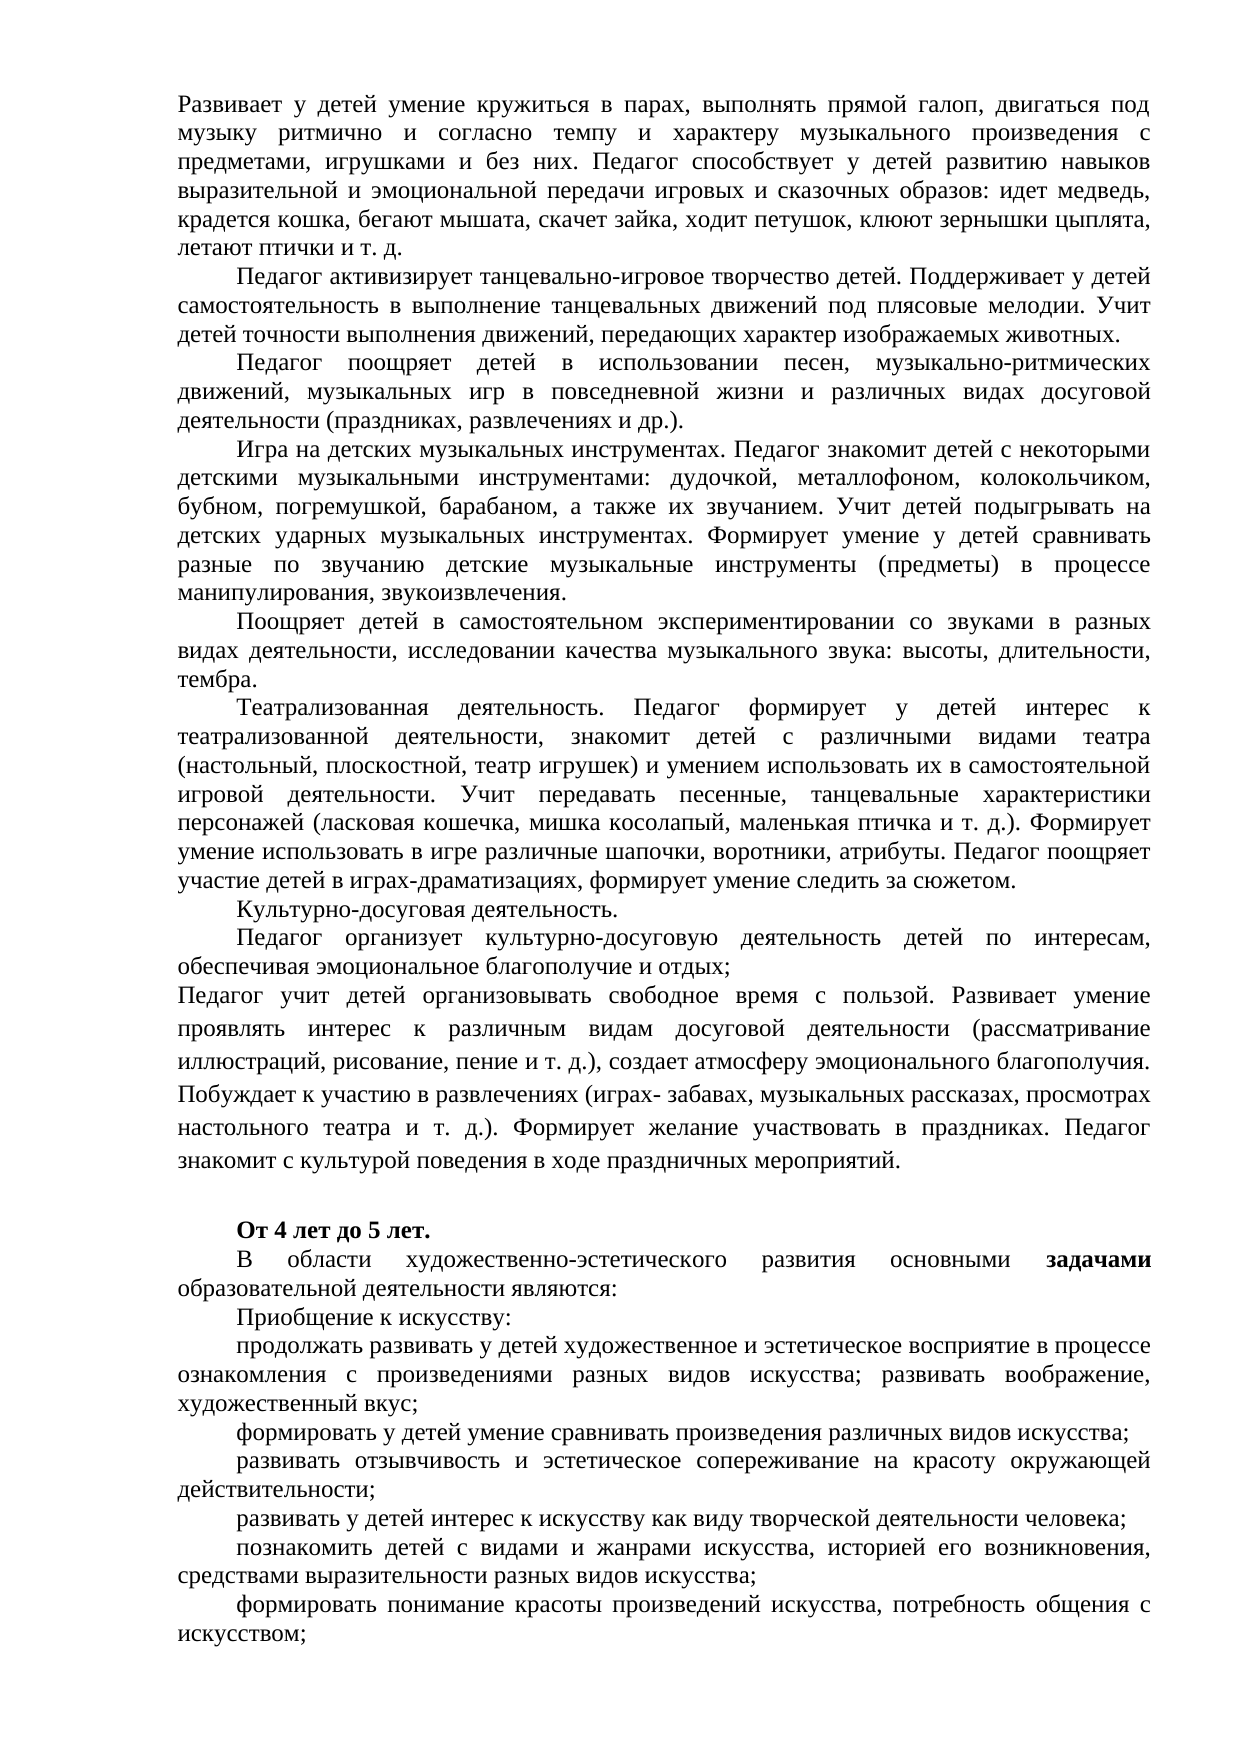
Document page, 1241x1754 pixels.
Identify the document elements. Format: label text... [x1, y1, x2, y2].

text развивать у детей интерес к искусству как виду творческой деятельности человека; [177, 1503, 1152, 1532]
text формировать у детей умение сравнивать произведения различных видов искусства; [177, 1417, 1152, 1446]
text Игра на детских музыкальных инструментах. Педагог знакомит детей с некоторыми детскими музыкальными инструментами: дудочкой, металлофоном, колокольчиком, бубном, погремушкой, барабаном, а также их звучанием. Учит детей подыгрывать на детских ударных музыкальных инструментах. Формирует умение у детей сравнивать разные по звучанию детские музыкальные инструменты (предметы) в процессе манипулирования, звукоизвлечения. [177, 434, 1152, 606]
text Театрализованная деятельность. Педагог формирует у детей интерес к театрализованной деятельности, знакомит детей с различными видами театра (настольный, плоскостной, театр игрушек) и умением использовать их в самостоятельной игровой деятельности. Учит передавать песенные, танцевальные характеристики персонажей (ласковая кошечка, мишка косолапый, маленькая птичка и т. д.). Формирует умение использовать в игре различные шапочки, воротники, атрибуты. Педагог поощряет участие детей в играх-драматизациях, формирует умение следить за сюжетом. [177, 692, 1152, 894]
text развивать отзывчивость и эстетическое сопереживание на красоту окружающей действительности; [177, 1446, 1152, 1503]
text Педагог учит детей организовывать свободное время с пользой. Развивает умение проявлять интерес к различным видам досуговой деятельности (рассматривание иллюстраций, рисование, пение и т. д.), создает атмосферу эмоционального благополучия. Побуждает к участию в развлечениях (играх- забавах, музыкальных рассказах, просмотрах настольного театра и т. д.). Формирует желание участвовать в праздниках. Педагог знакомит с культурой поведения в ходе праздничных мероприятий. [177, 980, 1152, 1174]
text Поощряет детей в самостоятельном экспериментировании со звуками в разных видах деятельности, исследовании качества музыкального звука: высоты, длительности, тембра. [177, 606, 1152, 692]
text Педагог организует культурно-досуговую деятельность детей по интересам, обеспечивая эмоциональное благополучие и отдых; [177, 922, 1152, 980]
text От 4 лет до 5 лет. [177, 1216, 1152, 1244]
text В области художественно-эстетического развития основными задачами образовательной деятельности являются: [177, 1244, 1152, 1302]
text Культурно-досуговая деятельность. [177, 894, 1152, 922]
text познакомить детей с видами и жанрами искусства, историей его возникновения, средствами выразительности разных видов искусства; [177, 1532, 1152, 1589]
text Приобщение к искусству: [177, 1302, 1152, 1331]
text формировать понимание красоты произведений искусства, потребность общения с искусством; [177, 1589, 1152, 1647]
text Педагог активизирует танцевально-игровое творчество детей. Поддерживает у детей самостоятельность в выполнение танцевальных движений под плясовые мелодии. Учит детей точности выполнения движений, передающих характер изображаемых животных. [177, 261, 1152, 347]
text продолжать развивать у детей художественное и эстетическое восприятие в процессе ознакомления с произведениями разных видов искусства; развивать воображение, художественный вкус; [177, 1331, 1152, 1417]
text Педагог поощряет детей в использовании песен, музыкально-ритмических движений, музыкальных игр в повседневной жизни и различных видах досуговой деятельности (праздниках, развлечениях и др.). [177, 347, 1152, 434]
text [177, 89, 1152, 261]
